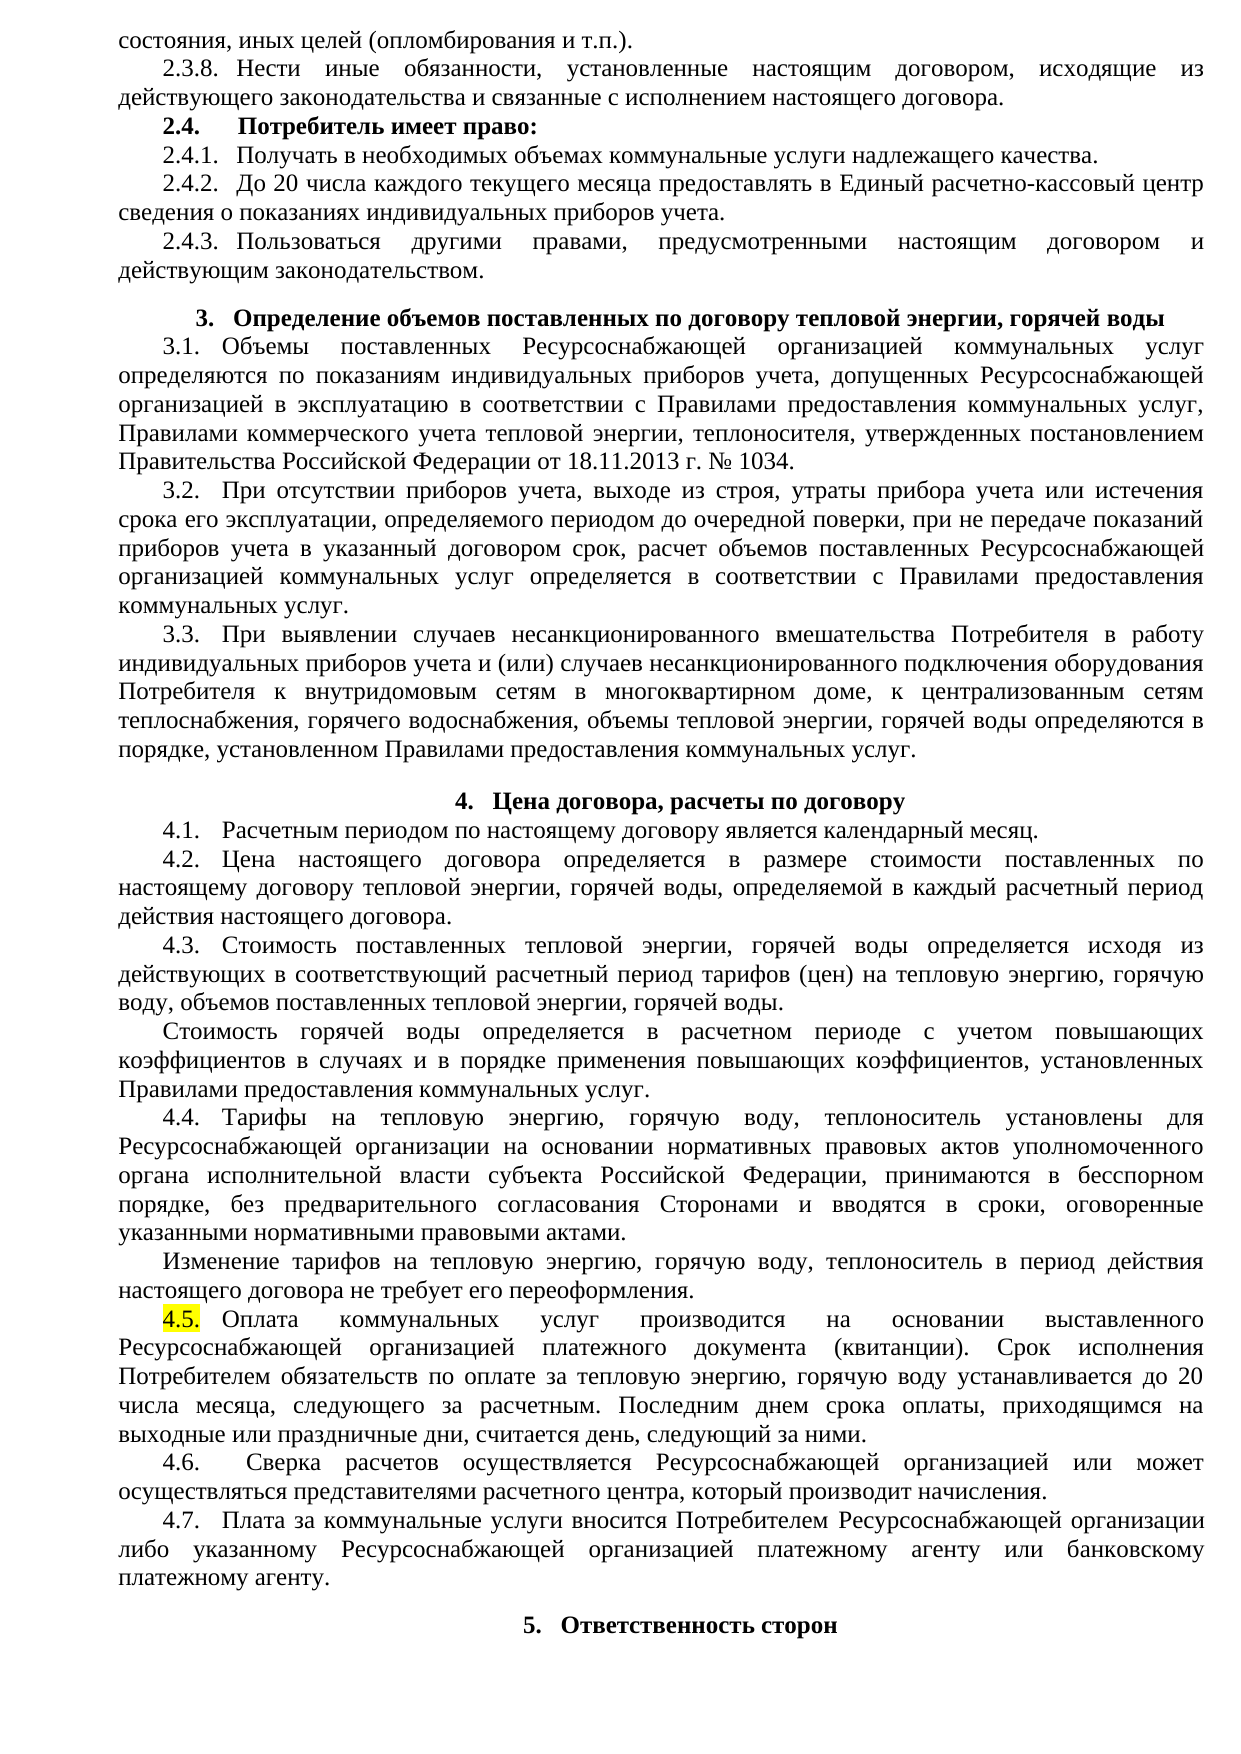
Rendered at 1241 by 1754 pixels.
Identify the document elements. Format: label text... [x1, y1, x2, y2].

list Сверка расчетов осуществляется Ресурсоснабжающей организацией или может осуществляться представителями расчетного центра, который производит начисления. [118, 1447, 1205, 1505]
subtitle Объемы поставленных Ресурсоснабжающей организацией коммунальных услуг определяются по показаниям индивидуальных приборов учета, допущенных Ресурсоснабжающей организацией в эксплуатацию в соответствии с Правилами предоставления коммунальных услуг, Правилами коммерческого учета тепловой энергии, теплоносителя, утвержденных постановлением Правительства Российской Федерации от 18.11.2013 г. № 1034. [118, 331, 1205, 475]
text Изменение тарифов на тепловую энергию, горячую воду, теплоноситель в период действия настоящего договора не требует его переоформления. [118, 1246, 1205, 1304]
list Расчетным периодом по настоящему договору является календарный месяц. [118, 815, 1205, 844]
subtitle При отсутствии приборов учета, выходе из строя, утраты прибора учета или истечения срока его эксплуатации, определяемого периодом до очередной поверки, при не передаче показаний приборов учета в указанный договором срок, расчет объемов поставленных Ресурсоснабжающей организацией коммунальных услуг определяется в соответствии с Правилами предоставления коммунальных услуг. [118, 475, 1205, 619]
list Стоимость поставленных тепловой энергии, горячей воды определяется исходя из действующих в соответствующий расчетный период тарифов (цен) на тепловую энергию, горячую воду, объемов поставленных тепловой энергии, горячей воды. [118, 930, 1205, 1016]
list Тарифы на тепловую энергию, горячую воду, теплоноситель установлены для Ресурсоснабжающей организации на основании нормативных правовых актов уполномоченного органа исполнительной власти субъекта Российской Федерации, принимаются в бесспорном порядке, без предварительного согласования Сторонами и вводятся в сроки, оговоренные указанными нормативными правовыми актами. [118, 1102, 1205, 1246]
list Цена настоящего договора определяется в размере стоимости поставленных по настоящему договору тепловой энергии, горячей воды, определяемой в каждый расчетный период действия настоящего договора. [118, 844, 1205, 930]
subtitle Потребитель имеет право: [162, 111, 1205, 140]
subtitle При выявлении случаев несанкционированного вмешательства Потребителя в работу индивидуальных приборов учета и (или) случаев несанкционированного подключения оборудования Потребителя к внутридомовым сетям в многоквартирном доме, к централизованным сетям теплоснабжения, горячего водоснабжения, объемы тепловой энергии, горячей воды определяются в порядке, установленном Правилами предоставления коммунальных услуг. [118, 619, 1205, 763]
list Плата за коммунальные услуги вносится Потребителем Ресурсоснабжающей организации либо указанному Ресурсоснабжающей организацией платежному агенту или банковскому платежному агенту. [118, 1505, 1205, 1591]
list Пользоваться другими правами, предусмотренными настоящим договором и действующим законодательством. [118, 226, 1205, 283]
list Цена договора, расчеты по договору [156, 786, 1205, 815]
list Нести иные обязанности, установленные настоящим договором, исходящие из действующего законодательства и связанные с исполнением настоящего договора. [118, 53, 1205, 111]
list Определение объемов поставленных по договору тепловой энергии, горячей воды [156, 303, 1205, 331]
list Ответственность сторон [156, 1610, 1205, 1639]
list Оплата коммунальных услуг производится на основании выставленного Ресурсоснабжающей организацией платежного документа (квитанции). Срок исполнения Потребителем обязательств по оплате за тепловую энергию, горячую воду устанавливается до 20 числа месяца, следующего за расчетным. Последним днем срока оплаты, приходящимся на выходные или праздничные дни, считается день, следующий за ними. [118, 1304, 1205, 1447]
text Стоимость горячей воды определяется в расчетном периоде с учетом повышающих коэффициентов в случаях и в порядке применения повышающих коэффициентов, установленных Правилами предоставления коммунальных услуг. [118, 1016, 1205, 1102]
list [118, 25, 1205, 53]
list До 20 числа каждого текущего месяца предоставлять в Единый расчетно-кассовый центр сведения о показаниях индивидуальных приборов учета. [118, 168, 1205, 226]
list Получать в необходимых объемах коммунальные услуги надлежащего качества. [118, 140, 1205, 168]
